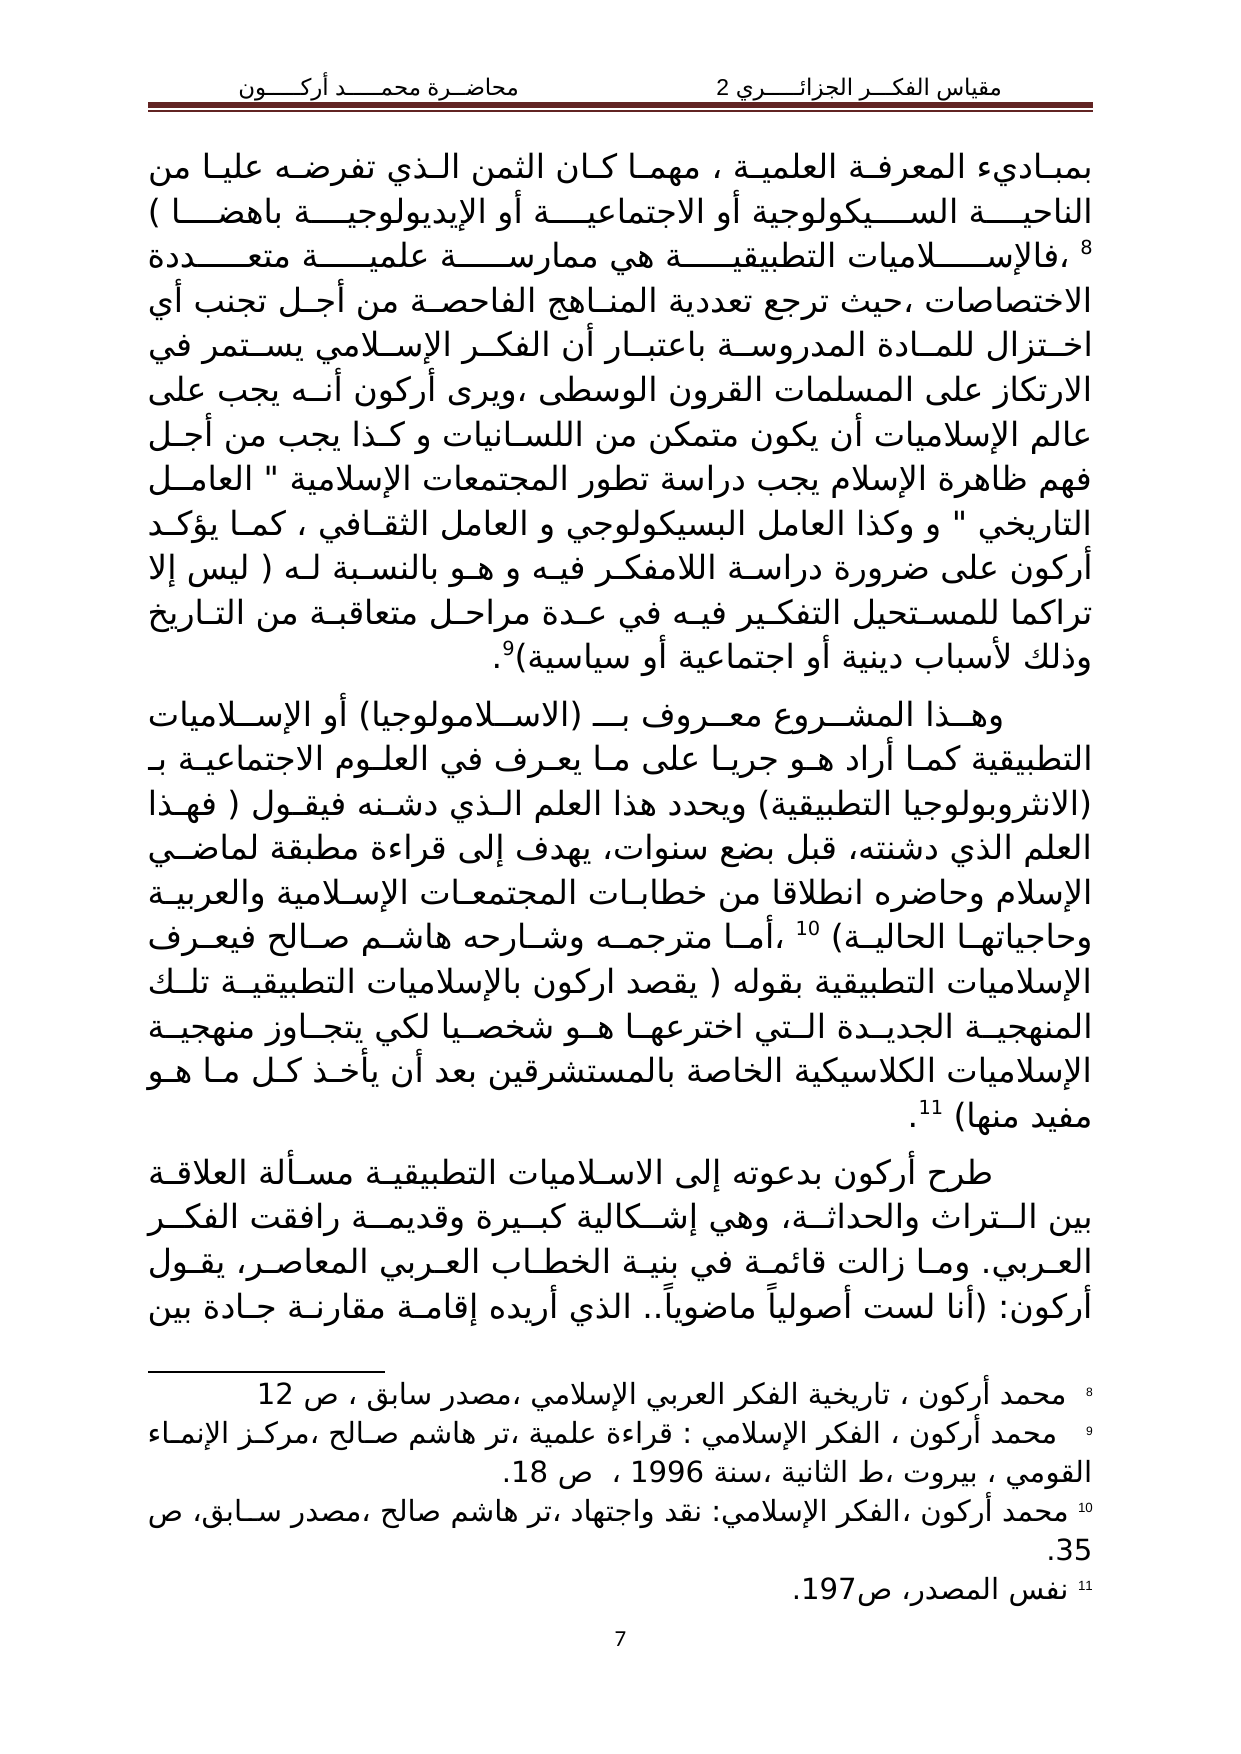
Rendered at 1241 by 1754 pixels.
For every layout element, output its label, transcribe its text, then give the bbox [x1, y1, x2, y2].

text وهذا المشروع معروف بـ (الاسلامولوجيا) أو الإسلاميات التطبيقية كما أراد هو جريا على ما يعرف في العلوم الاجتماعية بـ (الانثروبولوجيا التطبيقية) ويحدد هذا العلم الذي دشنه فيقول ( فهذا العلم الذي دشنته، قبل بضع سنوات، يهدف إلى قراءة مطبقة لماضي الإسلام وحاضره انطلاقا من خطابات المجتمعات الإسلامية والعربية وحاجياتها الحالية) ،أما مترجمه وشارحه هاشم صالح فيعرف الإسلاميات التطبيقية بقوله ( يقصد اركون بالإسلاميات التطبيقية تلك المنهجية الجديدة التي اخترعها هو شخصيا لكي يتجاوز منهجية الإسلاميات الكلاسيكية الخاصة بالمستشرقين بعد أن يأخذ كل ما هو مفيد منها) . [148, 695, 1093, 1135]
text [148, 148, 1093, 677]
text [148, 1153, 1093, 1326]
